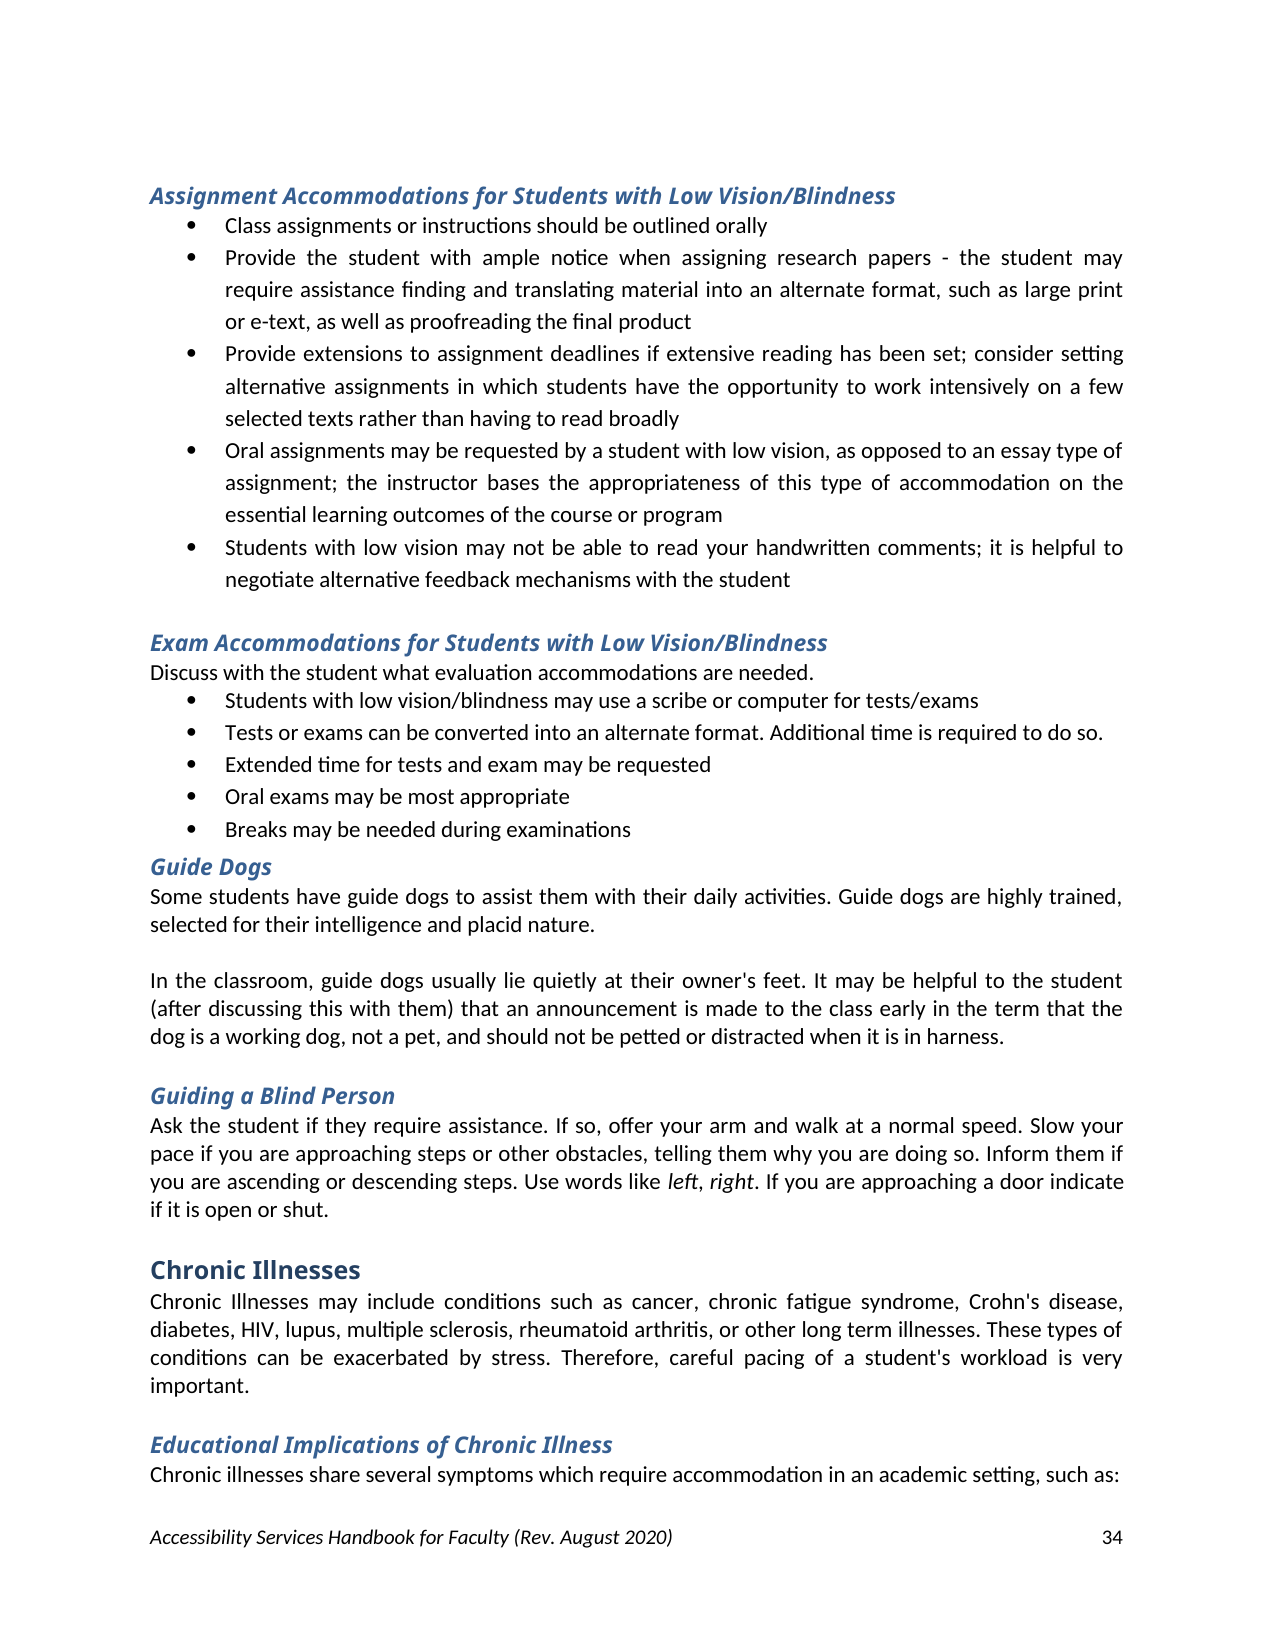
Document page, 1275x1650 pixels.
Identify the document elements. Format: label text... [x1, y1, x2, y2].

text Discuss with the student what evaluation accommodations are needed. [150, 658, 1125, 686]
list Oral assignments may be requested by a student with low vision, as opposed to an essay type of assignment; the instructor bases the appropriateness of this type of accommodation on the essential learning outcomes of the course or program [187, 436, 1125, 528]
list Provide the student with ample notice when assigning research papers - the student may require assistance finding and translating material into an alternate format, such as large print or e-text, as well as proofreading the final product [187, 243, 1125, 335]
list Oral exams may be most appropriate [187, 782, 1125, 811]
list Tests or exams can be converted into an alternate format. Additional time is required to do so. [187, 718, 1125, 746]
subtitle Educational Implications of Chronic Illness [150, 1429, 1125, 1460]
text In the classroom, guide dogs usually lie quietly at their owner's feet. It may be helpful to the student (after discussing this with them) that an announcement is made to the class early in the term that the dog is a working dog, not a pet, and should not be petted or distracted when it is in harness. [150, 966, 1125, 1050]
text Chronic Illnesses may include conditions such as cancer, chronic fatigue syndrome, Crohn's disease, diabetes, HIV, lupus, multiple sclerosis, rheumatoid arthritis, or other long term illnesses. These types of conditions can be exacerbated by stress. Therefore, careful pacing of a student's workload is very important. [150, 1287, 1125, 1399]
text Ask the student if they require assistance. If so, offer your arm and walk at a normal speed. Slow your pace if you are approaching steps or other obstacles, telling them why you are doing so. Inform them if you are ascending or descending steps. Use words like left, right. If you are approaching a door indicate if it is open or shut. [150, 1111, 1125, 1223]
subtitle Assignment Accommodations for Students with Low Vision/Blindness [150, 179, 1125, 211]
list Students with low vision may not be able to read your handwritten comments; it is helpful to negotiate alternative feedback mechanisms with the student [187, 533, 1125, 593]
list Breaks may be needed during examinations [187, 815, 1125, 843]
list Class assignments or instructions should be outlined orally [187, 211, 1125, 239]
subtitle Guiding a Blind Person [150, 1080, 1125, 1111]
text Chronic illnesses share several symptoms which require accommodation in an academic setting, such as: [150, 1460, 1125, 1488]
text Some students have guide dogs to assist them with their daily activities. Guide dogs are highly trained, selected for their intelligence and placid nature. [150, 882, 1125, 938]
subtitle Exam Accommodations for Students with Low Vision/Blindness [150, 627, 1125, 658]
list Provide extensions to assignment deadlines if extensive reading has been set; consider setting alternative assignments in which students have the opportunity to work intensively on a few selected texts rather than having to read broadly [187, 339, 1125, 432]
subtitle Chronic Illnesses [150, 1253, 1125, 1287]
list Students with low vision/blindness may use a scribe or computer for tests/exams [187, 686, 1125, 714]
subtitle Guide Dogs [150, 851, 1125, 882]
list Extended time for tests and exam may be requested [187, 750, 1125, 778]
